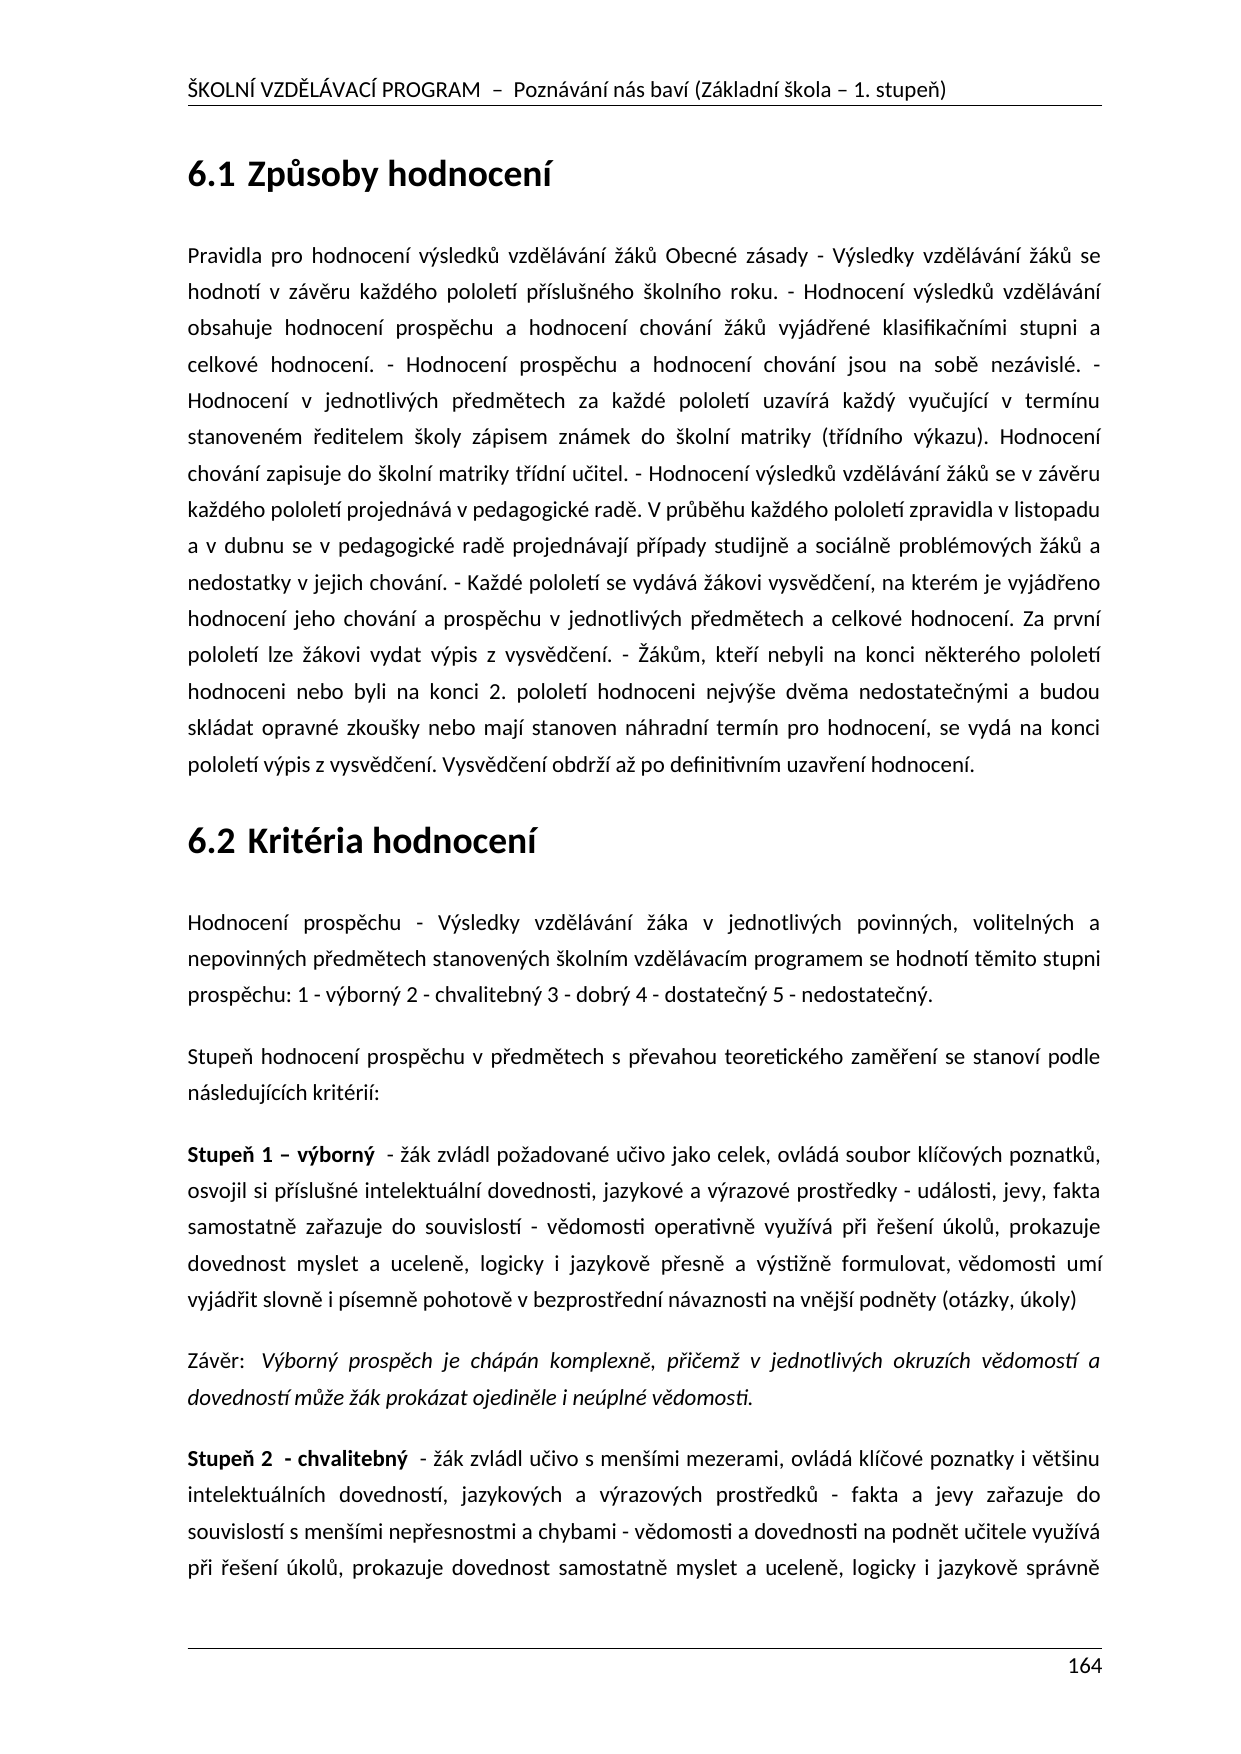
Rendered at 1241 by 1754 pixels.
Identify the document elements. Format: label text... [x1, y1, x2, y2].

subtitle Způsoby hodnocení [187, 150, 1102, 196]
text Stupeň 1 – výborný - žák zvládl požadované učivo jako celek, ovládá soubor klíčových poznatků, osvojil si příslušné intelektuální dovednosti, jazykové a výrazové prostředky - události, jevy, fakta samostatně zařazuje do souvislostí - vědomosti operativně využívá při řešení úkolů, prokazuje dovednost myslet a uceleně, logicky i jazykově přesně a výstižně formulovat, vědomosti umí vyjádřit slovně i písemně pohotově v bezprostřední návaznosti na vnější podněty (otázky, úkoly) [187, 1140, 1102, 1313]
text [187, 1444, 1102, 1581]
text Závěr: Výborný prospěch je chápán komplexně, přičemž v jednotlivých okruzích vědomostí a dovedností může žák prokázat ojediněle i neúplné vědomosti. [187, 1346, 1102, 1411]
subtitle Kritéria hodnocení [187, 817, 1102, 863]
text Hodnocení prospěchu - Výsledky vzdělávání žáka v jednotlivých povinných, volitelných a nepovinných předmětech stanovených školním vzdělávacím programem se hodnotí těmito stupni prospěchu: 1 - výborný 2 - chvalitebný 3 - dobrý 4 - dostatečný 5 - nedostatečný. [187, 908, 1102, 1009]
text Pravidla pro hodnocení výsledků vzdělávání žáků Obecné zásady - Výsledky vzdělávání žáků se hodnotí v závěru každého pololetí příslušného školního roku. - Hodnocení výsledků vzdělávání obsahuje hodnocení prospěchu a hodnocení chování žáků vyjádřené klasifikačními stupni a celkové hodnocení. - Hodnocení prospěchu a hodnocení chování jsou na sobě nezávislé. - Hodnocení v jednotlivých předmětech za každé pololetí uzavírá každý vyučující v termínu stanoveném ředitelem školy zápisem známek do školní matriky (třídního výkazu). Hodnocení chování zapisuje do školní matriky třídní učitel. - Hodnocení výsledků vzdělávání žáků se v závěru každého pololetí projednává v pedagogické radě. V průběhu každého pololetí zpravidla v listopadu a v dubnu se v pedagogické radě projednávají případy studijně a sociálně problémových žáků a nedostatky v jejich chování. - Každé pololetí se vydává žákovi vysvědčení, na kterém je vyjádřeno hodnocení jeho chování a prospěchu v jednotlivých předmětech a celkové hodnocení. Za první pololetí lze žákovi vydat výpis z vysvědčení. - Žákům, kteří nebyli na konci některého pololetí hodnoceni nebo byli na konci 2. pololetí hodnoceni nejvýše dvěma nedostatečnými a budou skládat opravné zkoušky nebo mají stanoven náhradní termín pro hodnocení, se vydá na konci pololetí výpis z vysvědčení. Vysvědčení obdrží až po definitivním uzavření hodnocení. [187, 241, 1102, 778]
text Stupeň hodnocení prospěchu v předmětech s převahou teoretického zaměření se stanoví podle následujících kritérií: [187, 1042, 1102, 1106]
